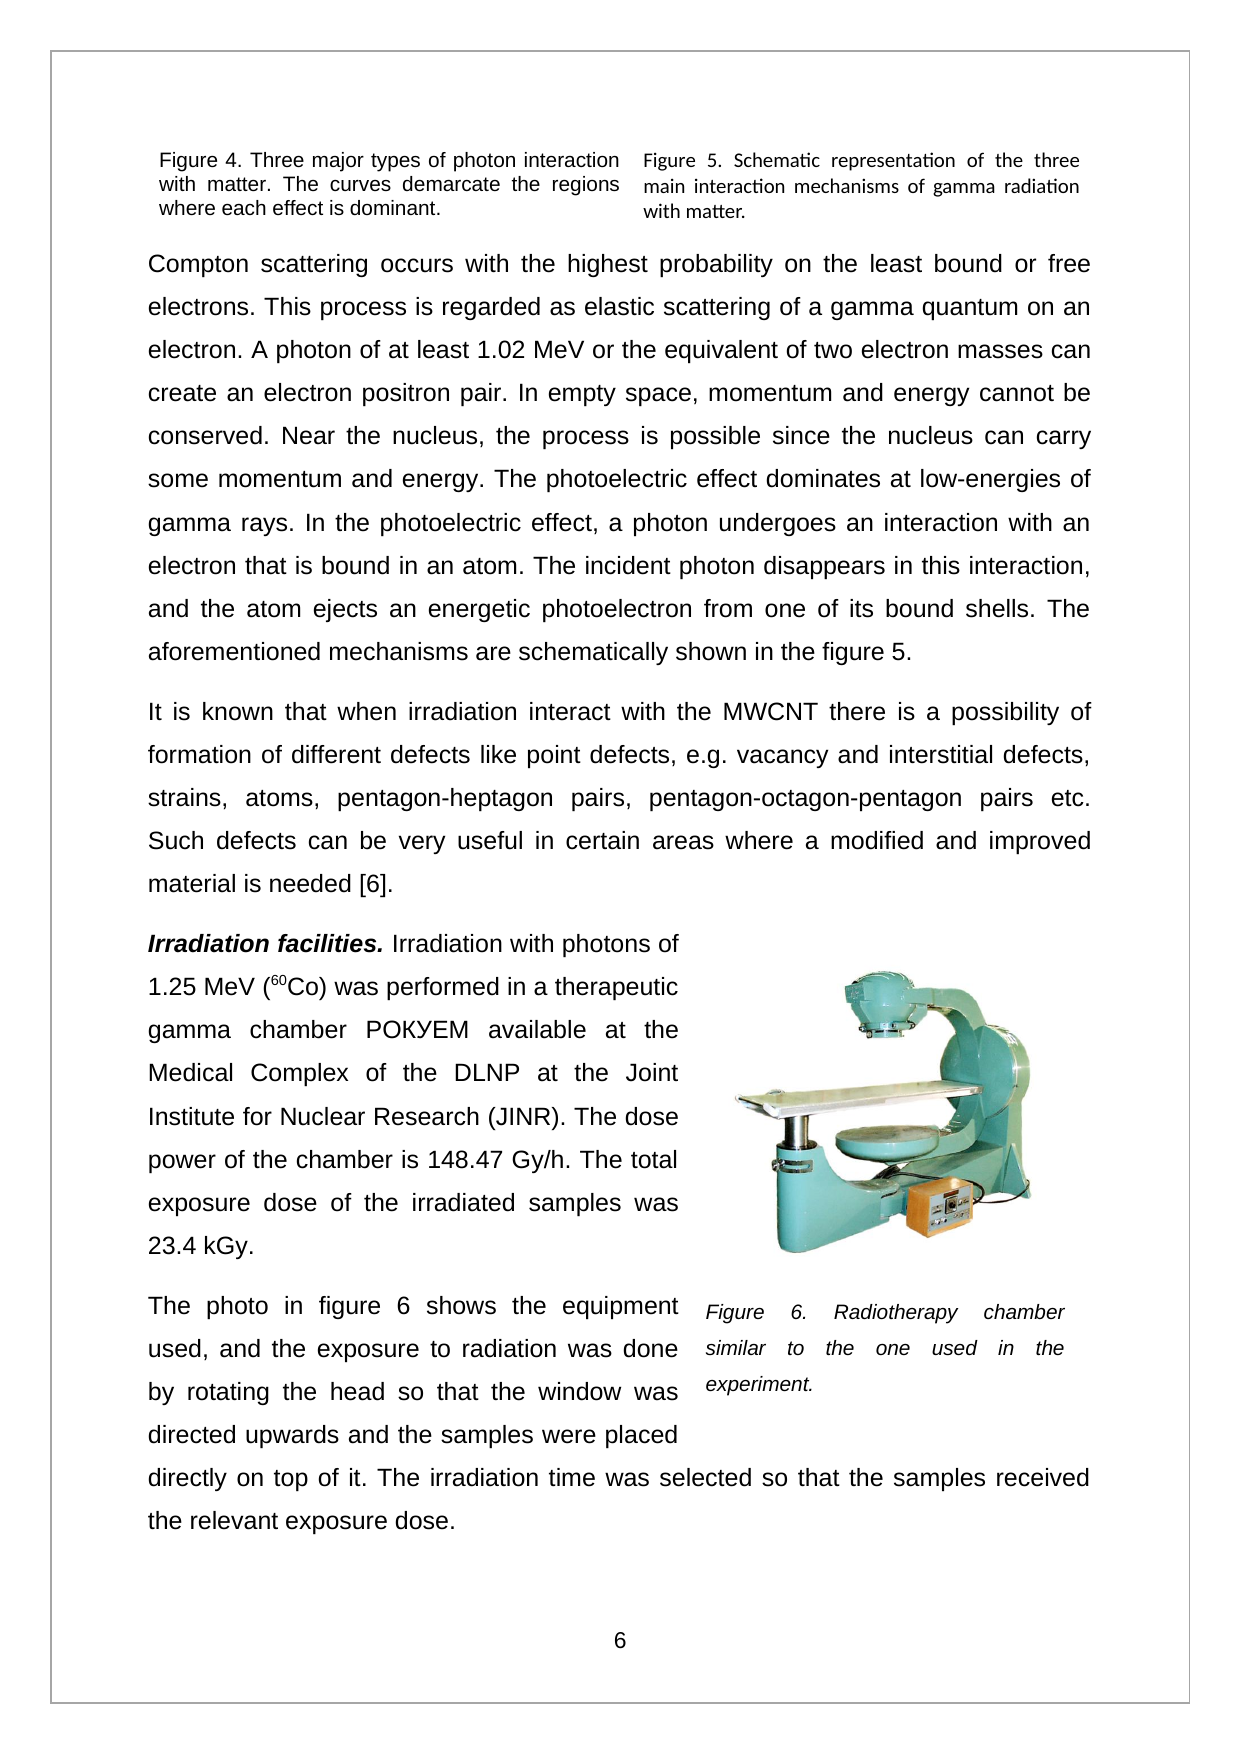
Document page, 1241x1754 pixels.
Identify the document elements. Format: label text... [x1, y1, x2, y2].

table_cell Figure 5. Schematic representation of the three main interaction mechanisms of gamma radiation with matter. [632, 148, 1092, 249]
text Compton scattering occurs with the highest probability on the least bound or free electrons. This process is regarded as elastic scattering of a gamma quantum on an electron. A photon of at least 1.02 MeV or the equivalent of two electron masses can create an electron positron pair. In empty space, momentum and energy cannot be conserved. Near the nucleus, the process is possible since the nucleus can carry some momentum and energy. The photoelectric effect dominates at low-energies of gamma rays. In the photoelectric effect, a photon undergoes an interaction with an electron that is bound in an atom. The incident photon disappears in this interaction, and the atom ejects an energetic photoelectron from one of its bound shells. The aforementioned mechanisms are schematically shown in the figure 5. [148, 249, 1093, 666]
picture [719, 955, 1053, 1271]
text The photo in figure 6 shows the equipment used, and the exposure to radiation was done by rotating the head so that the window was directed upwards and the samples were placed directly on top of it. The irradiation time was selected so that the samples received the relevant exposure dose. [148, 1291, 1093, 1535]
table_header [694, 956, 1078, 1300]
text It is known that when irradiation interact with the MWCNT there is a possibility of formation of different defects like point defects, e.g. vacancy and interstitial defects, strains, atoms, pentagon-heptagon pairs, pentagon-octagon-pentagon pairs etc. Such defects can be very useful in certain areas where a modified and improved material is needed [6]. [148, 697, 1093, 898]
table_cell Figure 4. Three major types of photon interaction with matter. The curves demarcate the regions where each effect is dominant. [148, 148, 632, 249]
table_cell Figure 6. Radiotherapy chamber similar to the one used in the experiment. [694, 1300, 1078, 1426]
